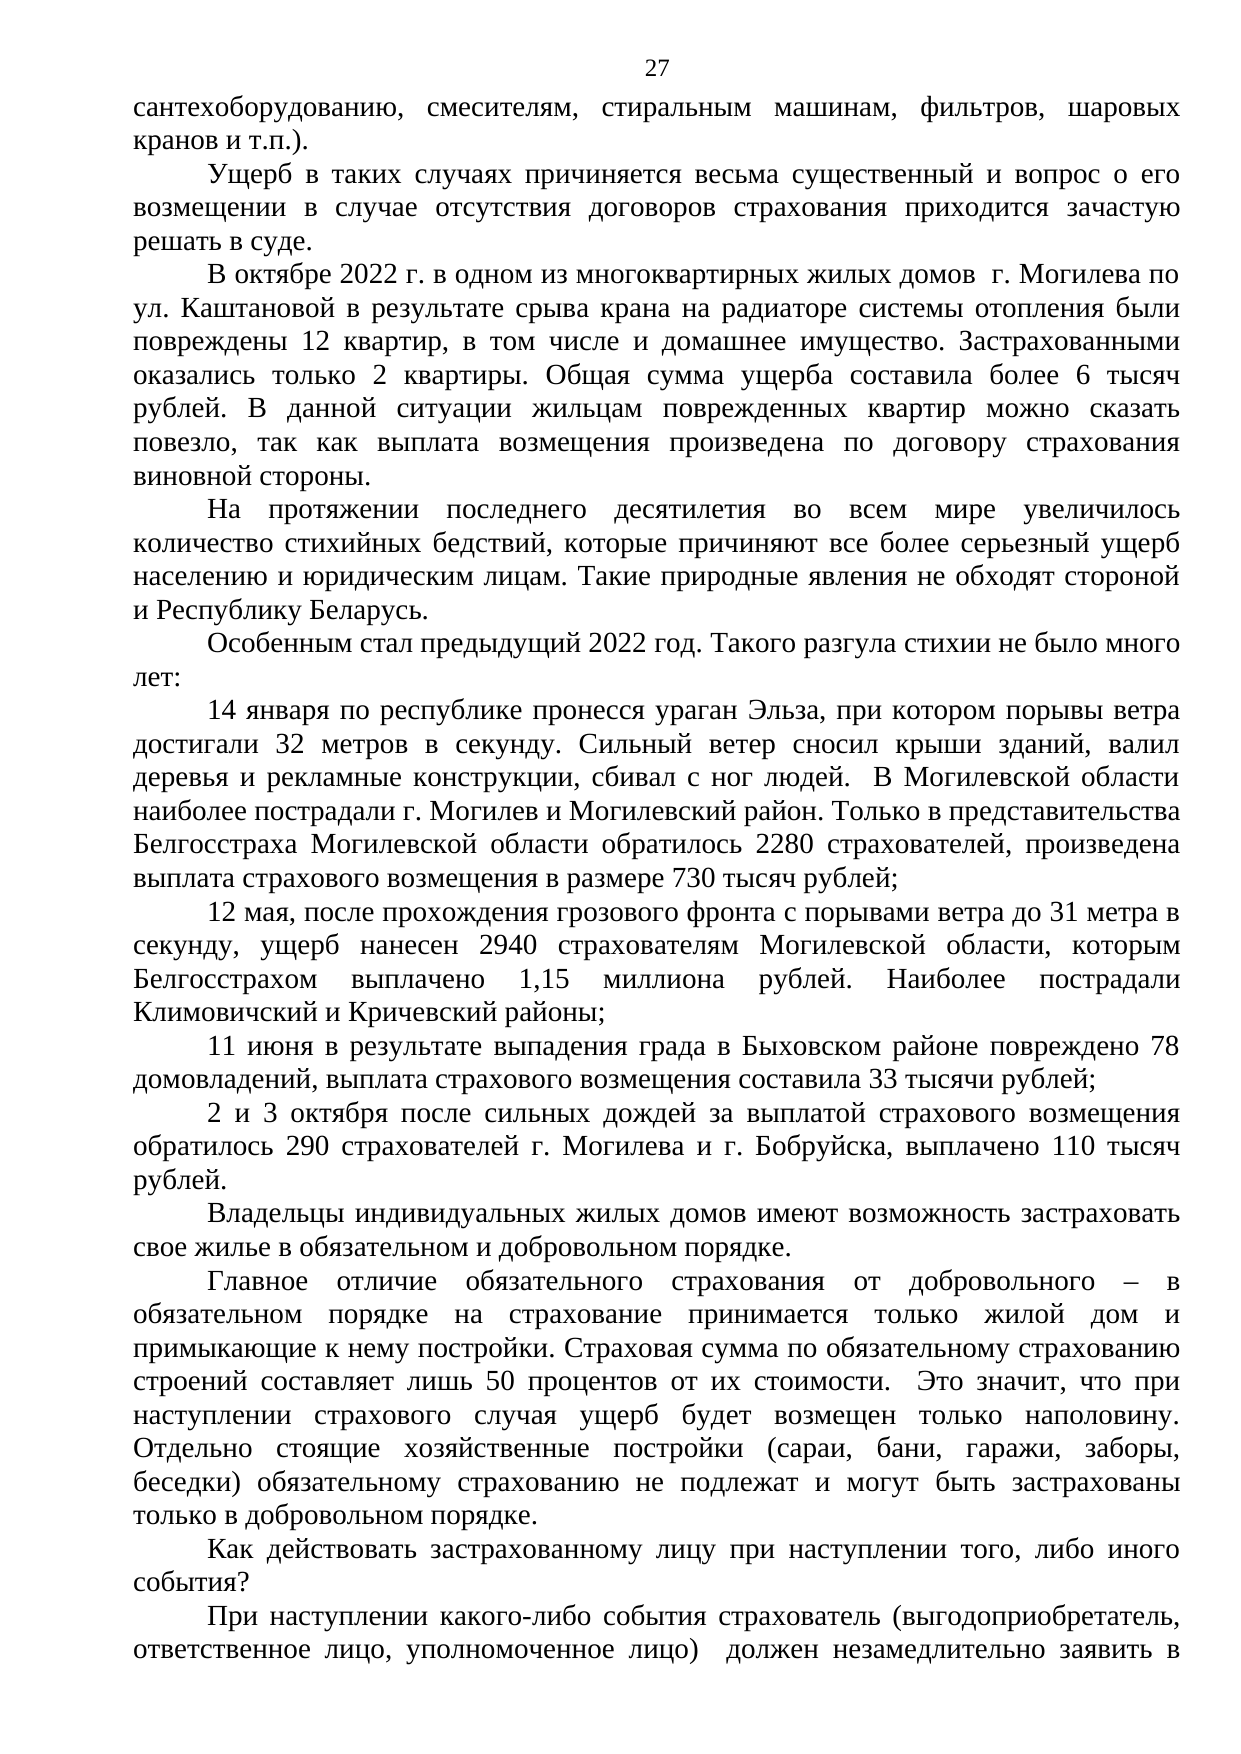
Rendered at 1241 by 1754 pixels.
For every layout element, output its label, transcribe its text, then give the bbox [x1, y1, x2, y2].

text Главное отличие обязательного страхования от добровольного – в обязательном порядке на страхование принимается только жилой дом и примыкающие к нему постройки. Страховая сумма по обязательному страхованию строений составляет лишь 50 процентов от их стоимости. Это значит, что при наступлении страхового случая ущерб будет возмещен только наполовину. Отдельно стоящие хозяйственные постройки (сараи, бани, гаражи, заборы, беседки) обязательному страхованию не подлежат и могут быть застрахованы только в добровольном порядке. [133, 1263, 1181, 1531]
text 11 июня в результате выпадения града в Быховском районе повреждено 78 домовладений, выплата страхового возмещения составила 33 тысячи рублей; [133, 1028, 1181, 1095]
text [133, 89, 1181, 156]
text Владельцы индивидуальных жилых домов имеют возможность застраховать свое жилье в обязательном и добровольном порядке. [133, 1196, 1181, 1263]
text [133, 1598, 1181, 1665]
text Ущерб в таких случаях причиняется весьма существенный и вопрос о его возмещении в случае отсутствия договоров страхования приходится зачастую решать в суде. [133, 156, 1181, 256]
text 14 января по республике пронесся ураган Эльза, при котором порывы ветра достигали 32 метров в секунду. Сильный ветер сносил крыши зданий, валил деревья и рекламные конструкции, сбивал с ног людей. В Могилевской области наиболее пострадали г. Могилев и Могилевский район. Только в представительства Белгосстраха Могилевской области обратилось 2280 страхователей, произведена выплата страхового возмещения в размере 730 тысяч рублей; [133, 692, 1181, 894]
text 12 мая, после прохождения грозового фронта с порывами ветра до 31 метра в секунду, ущерб нанесен 2940 страхователям Могилевской области, которым Белгосстрахом выплачено 1,15 миллиона рублей. Наиболее пострадали Климовичский и Кричевский районы; [133, 894, 1181, 1028]
text В октябре 2022 г. в одном из многоквартирных жилых домов г. Могилева по ул. Каштановой в результате срыва крана на радиаторе системы отопления были повреждены 12 квартир, в том числе и домашнее имущество. Застрахованными оказались только 2 квартиры. Общая сумма ущерба составила более 6 тысяч рублей. В данной ситуации жильцам поврежденных квартир можно сказать повезло, так как выплата возмещения произведена по договору страхования виновной стороны. [133, 256, 1181, 491]
text Особенным стал предыдущий 2022 год. Такого разгула стихии не было много лет: [133, 625, 1181, 692]
text 2 и 3 октября после сильных дождей за выплатой страхового возмещения обратилось 290 страхователей г. Могилева и г. Бобруйска, выплачено 110 тысяч рублей. [133, 1095, 1181, 1196]
text На протяжении последнего десятилетия во всем мире увеличилось количество стихийных бедствий, которые причиняют все более серьезный ущерб населению и юридическим лицам. Такие природные явления не обходят стороной и Республику Беларусь. [133, 491, 1181, 625]
text Как действовать застрахованному лицу при наступлении того, либо иного события? [133, 1531, 1181, 1598]
